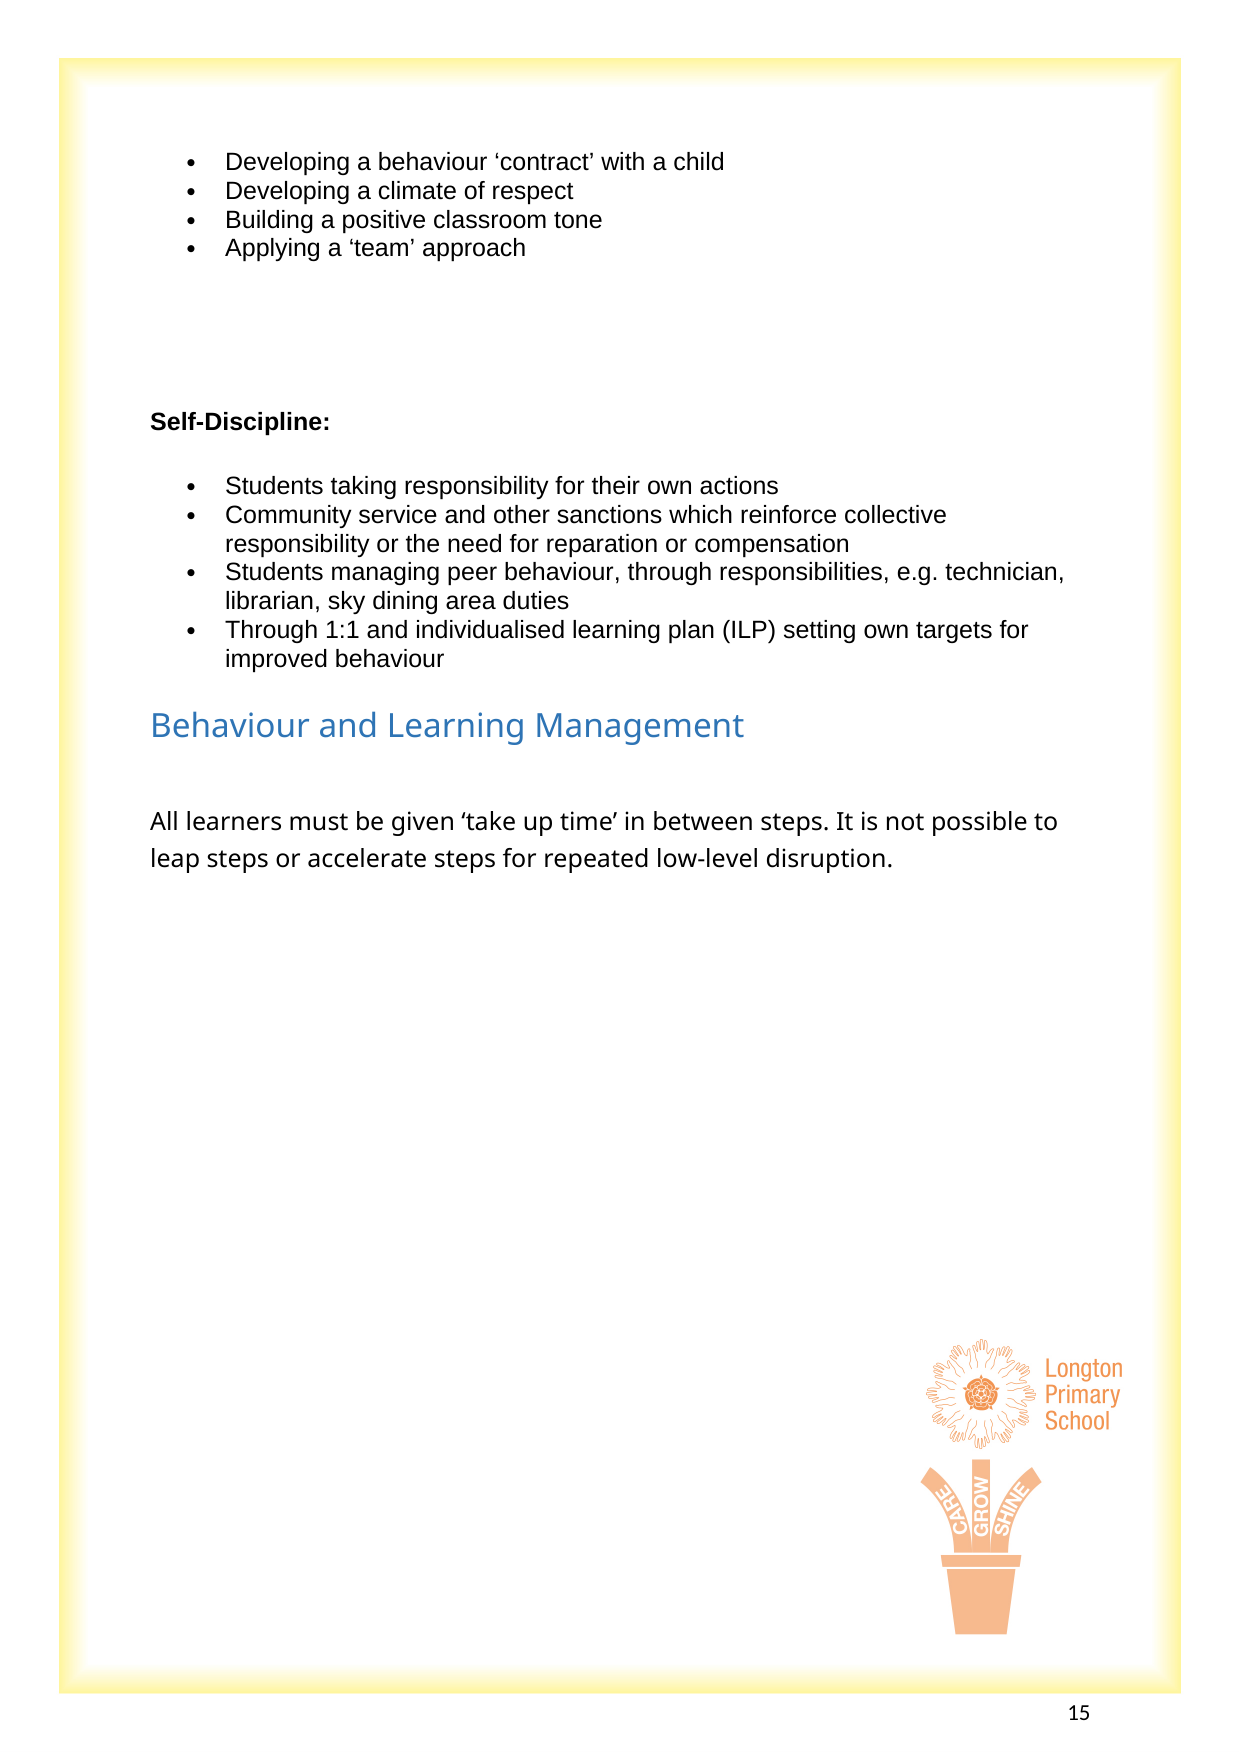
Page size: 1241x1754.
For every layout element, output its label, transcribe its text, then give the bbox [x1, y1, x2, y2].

text Self-Discipline: [150, 407, 1090, 436]
list Students managing peer behaviour, through responsibilities, e.g. technician, librarian, sky dining area duties [187, 557, 1090, 615]
list Through 1:1 and individualised learning plan (ILP) setting own targets for improved behaviour [187, 615, 1090, 672]
list Community service and other sanctions which reinforce collective responsibility or the need for reparation or compensation [187, 500, 1090, 557]
list Building a positive classroom tone [187, 204, 1090, 233]
text All learners must be given ‘take up time’ in between steps. It is not possible to leap steps or accelerate steps for repeated low-level disruption. [150, 804, 1090, 875]
list Students taking responsibility for their own actions [187, 471, 1090, 500]
list Developing a climate of respect [187, 176, 1090, 204]
list Developing a behaviour ‘contract’ with a child [187, 147, 1090, 176]
picture [0, 0, 1239, 1752]
list Applying a ‘team’ approach [187, 233, 1090, 262]
subtitle Behaviour and Learning Management [150, 701, 1090, 747]
